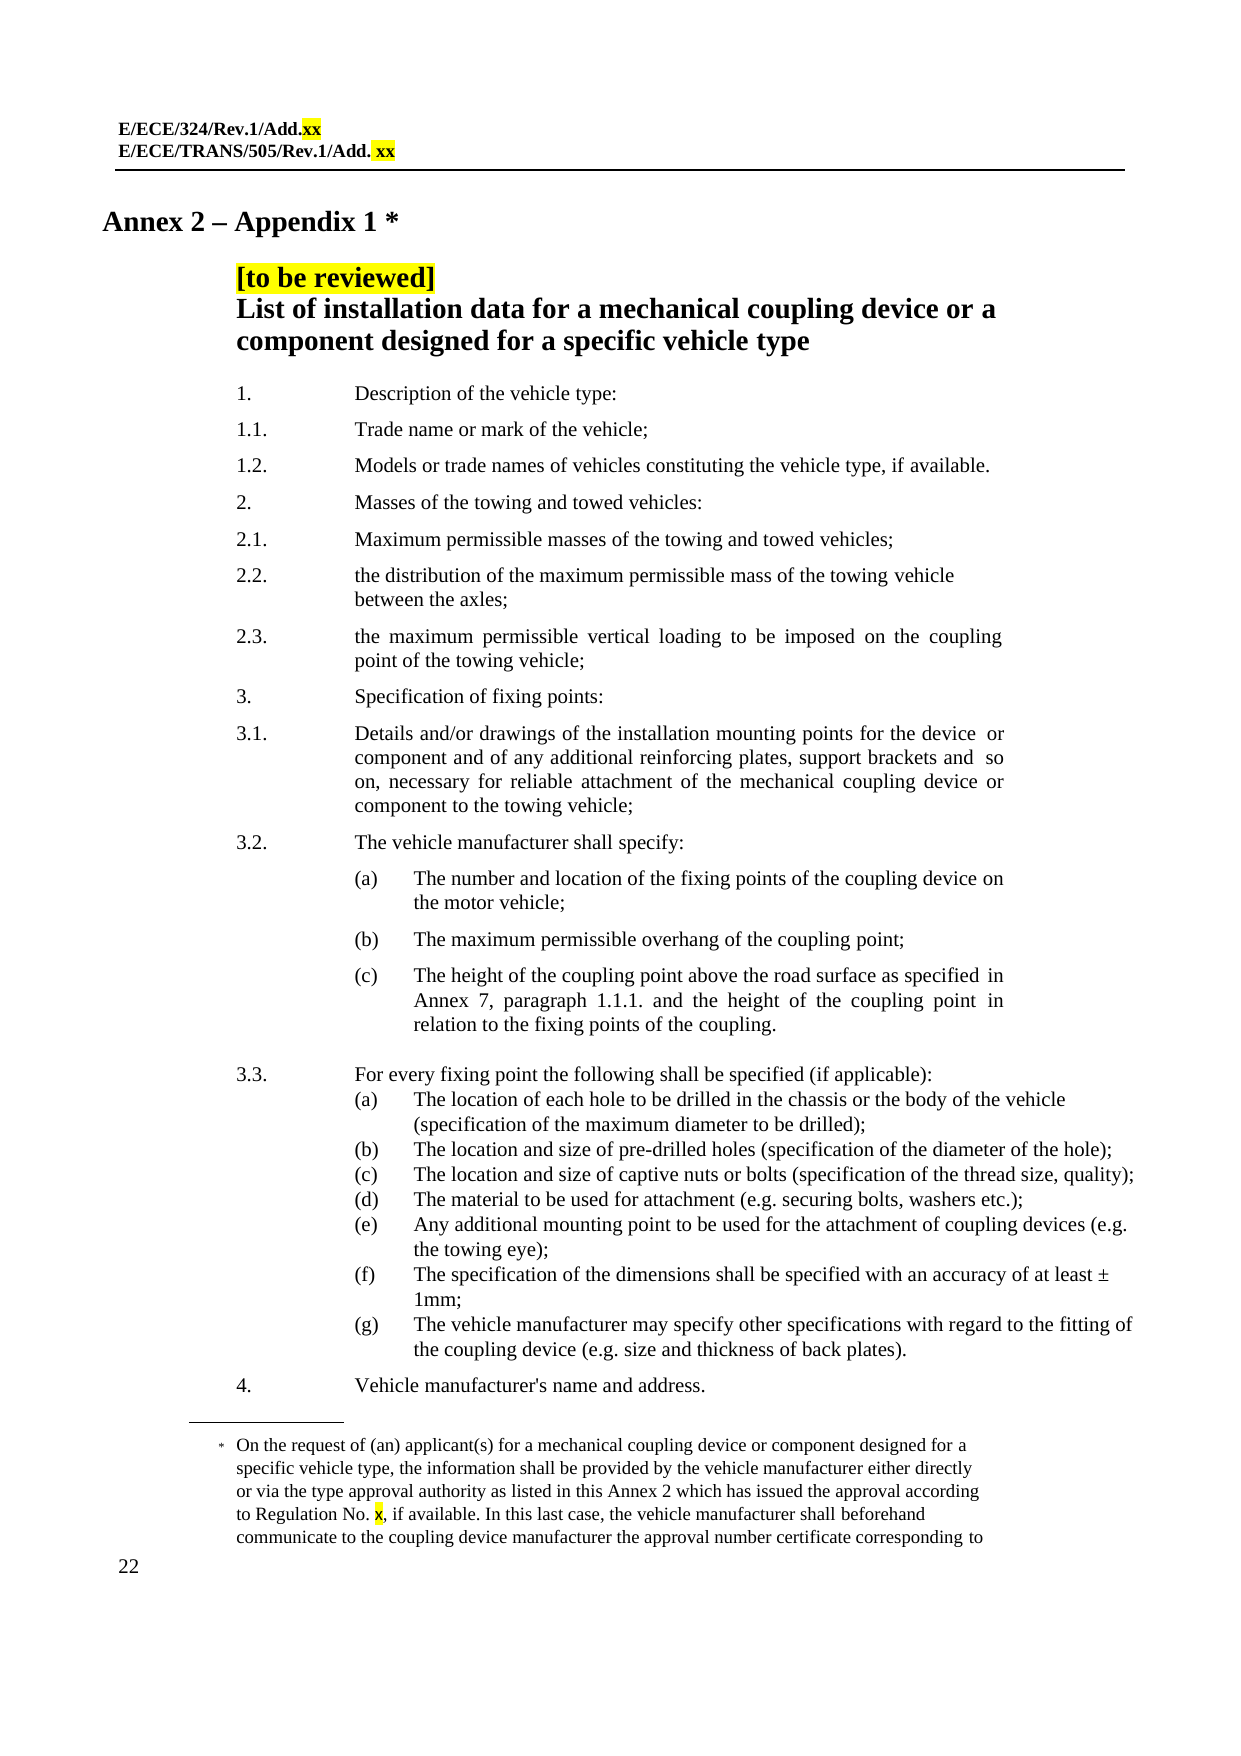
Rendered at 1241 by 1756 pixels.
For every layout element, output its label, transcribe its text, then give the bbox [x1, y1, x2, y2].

list The vehicle manufacturer shall specify: [236, 830, 1004, 854]
list the distribution of the maximum permissible mass of the towing vehicle between the axles; [236, 563, 1003, 611]
list The specification of the dimensions shall be specified with an accuracy of at least ± 1mm; [354, 1261, 1138, 1311]
list Specification of fixing points: [236, 684, 1004, 708]
list the maximum permissible vertical loading to be imposed on the coupling point of the towing vehicle; [236, 623, 1004, 672]
list The maximum permissible overhang of the coupling point; [354, 927, 1004, 951]
text List of installation data for a mechanical coupling device or a component designed for a specific vehicle type [236, 294, 1004, 356]
list The number and location of the fixing points of the coupling device on the motor vehicle; [354, 866, 1003, 914]
text Annex 2 – Appendix 1 * [102, 206, 1020, 237]
list Vehicle manufacturer's name and address. [236, 1373, 1004, 1397]
list The location and size of captive nuts or bolts (specification of the thread size, quality); [354, 1161, 1138, 1186]
list The height of the coupling point above the road surface as specified in Annex 7, paragraph 1.1.1. and the height of the coupling point in relation to the fixing points of the coupling. [354, 963, 1003, 1036]
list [218, 1434, 993, 1548]
text [to be reviewed] [236, 262, 1004, 294]
list Trade name or mark of the vehicle; [236, 417, 1004, 441]
list For every fixing point the following shall be specified (if applicable): [236, 1061, 1138, 1086]
list Masses of the towing and towed vehicles: [236, 490, 1004, 514]
list Models or trade names of vehicles constituting the vehicle type, if available. [236, 453, 1004, 477]
list The location of each hole to be drilled in the chassis or the body of the vehicle (specification of the maximum diameter to be drilled); [354, 1086, 1138, 1136]
list The location and size of pre-drilled holes (specification of the diameter of the hole); [354, 1136, 1138, 1161]
list The vehicle manufacturer may specify other specifications with regard to the fitting of the coupling device (e.g. size and thickness of back plates). [354, 1311, 1138, 1361]
list Description of the vehicle type: [236, 381, 1004, 404]
list The material to be used for attachment (e.g. securing bolts, washers etc.); [354, 1186, 1138, 1211]
list Maximum permissible masses of the towing and towed vehicles; [236, 527, 1004, 551]
list Any additional mounting point to be used for the attachment of coupling devices (e.g. the towing eye); [354, 1211, 1138, 1261]
list Details and/or drawings of the installation mounting points for the device or component and of any additional reinforcing plates, support brackets and so on, necessary for reliable attachment of the mechanical coupling device or component to the towing vehicle; [236, 721, 1004, 817]
